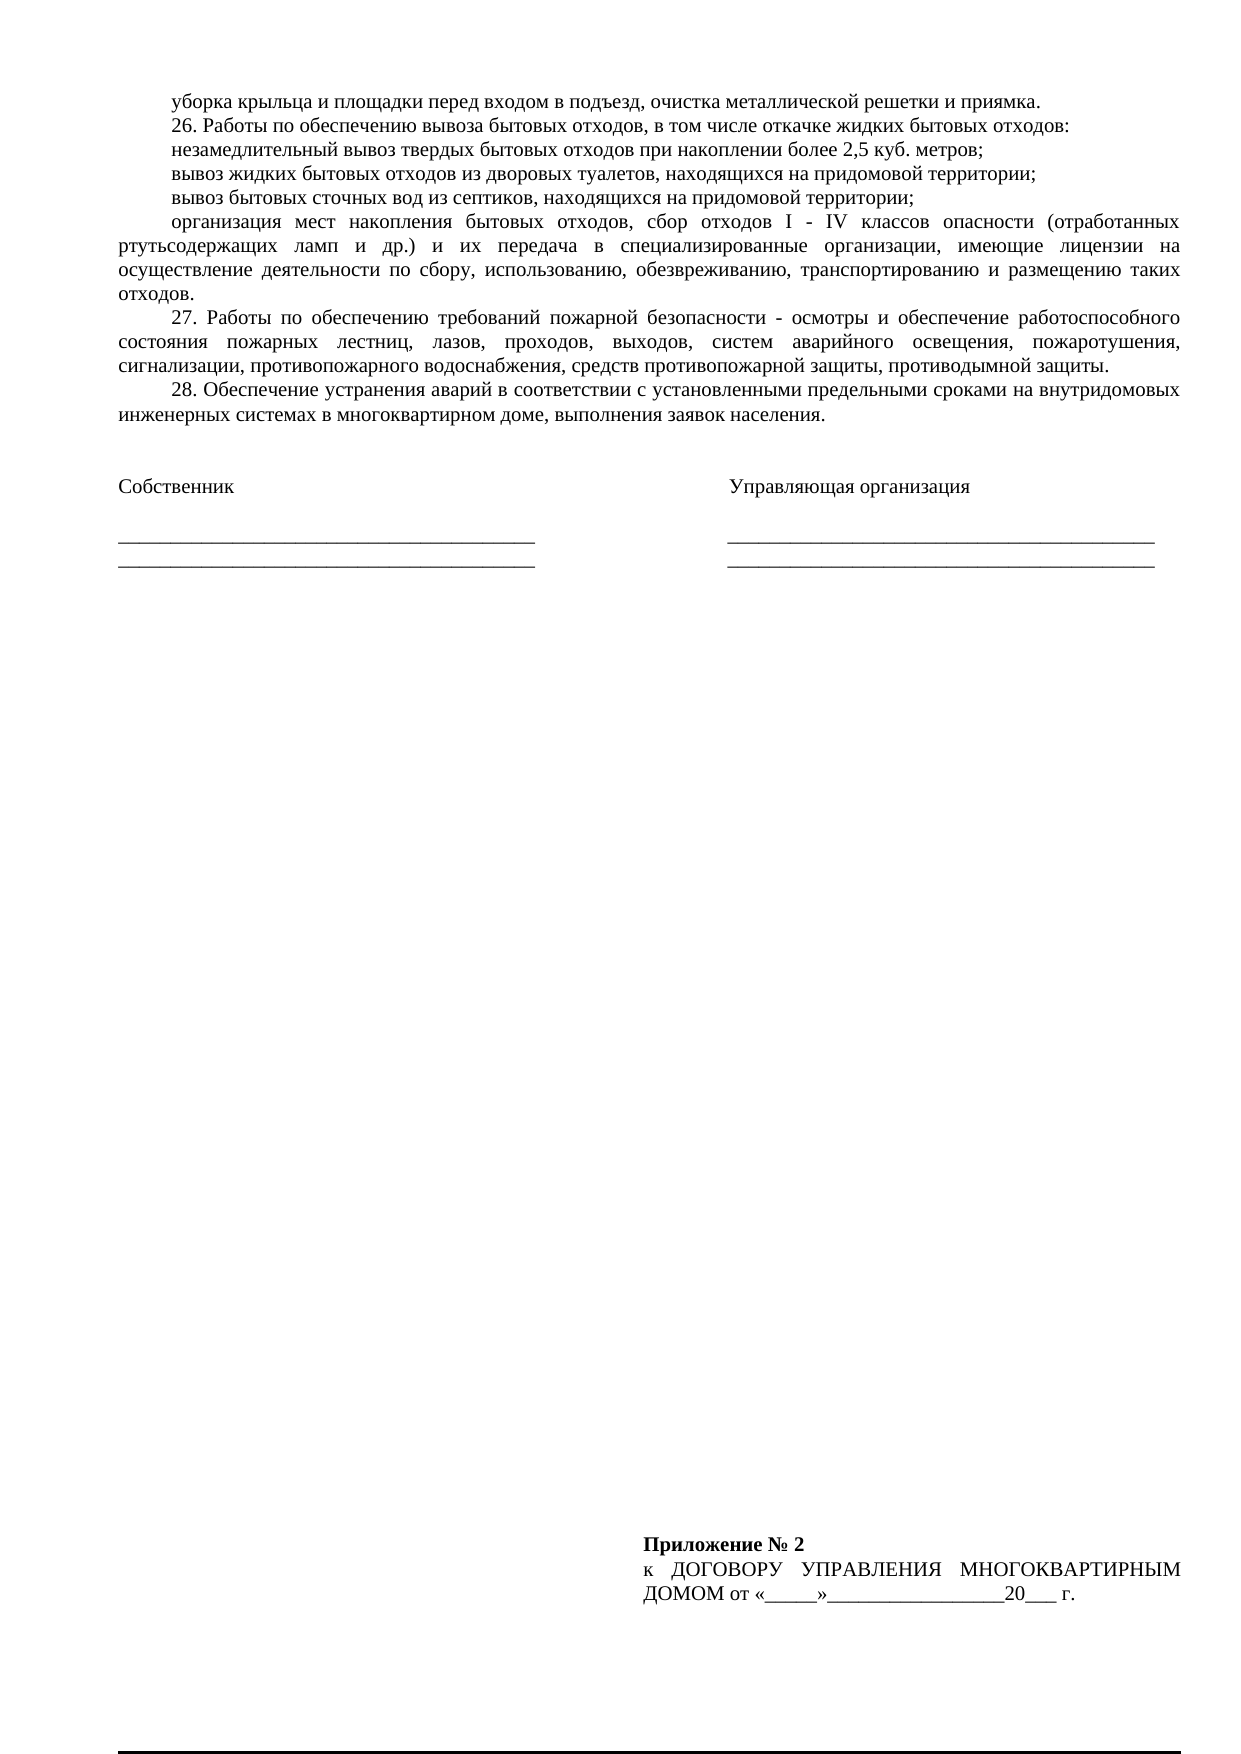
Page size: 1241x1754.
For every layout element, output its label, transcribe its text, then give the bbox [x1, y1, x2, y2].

text ________________________________________ _________________________________________ [118, 522, 1181, 546]
text уборка крыльца и площадки перед входом в подъезд, очистка металлической решетки и приямка. [118, 89, 1181, 113]
text вывоз жидких бытовых отходов из дворовых туалетов, находящихся на придомовой территории; [118, 161, 1181, 185]
text к ДОГОВОРУ УПРАВЛЕНИЯ МНОГОКВАРТИРНЫМ ДОМОМ от «_____»_________________20___ г. [643, 1556, 1181, 1604]
text Приложение № 2 [568, 1532, 1181, 1556]
text незамедлительный вывоз твердых бытовых отходов при накоплении более ; [118, 137, 1181, 161]
text Собственник Управляющая организация [118, 474, 1181, 498]
text вывоз бытовых сточных вод из септиков, находящихся на придомовой территории; [118, 185, 1181, 209]
text 26. Работы по обеспечению вывоза бытовых отходов, в том числе откачке жидких бытовых отходов: [118, 113, 1181, 137]
text организация мест накопления бытовых отходов, сбор отходов I - IV классов опасности (отработанных ртутьсодержащих ламп и др.) и их передача в специализированные организации, имеющие лицензии на осуществление деятельности по сбору, использованию, обезвреживанию, транспортированию и размещению таких отходов. [118, 209, 1181, 305]
text ________________________________________ _________________________________________ [118, 546, 1181, 570]
text 28. Обеспечение устранения аварий в соответствии с установленными предельными сроками на внутридомовых инженерных системах в многоквартирном доме, выполнения заявок населения. [118, 377, 1181, 426]
text 27. Работы по обеспечению требований пожарной безопасности - осмотры и обеспечение работоспособного состояния пожарных лестниц, лазов, проходов, выходов, систем аварийного освещения, пожаротушения, сигнализации, противопожарного водоснабжения, средств противопожарной защиты, противодымной защиты. [118, 305, 1181, 377]
